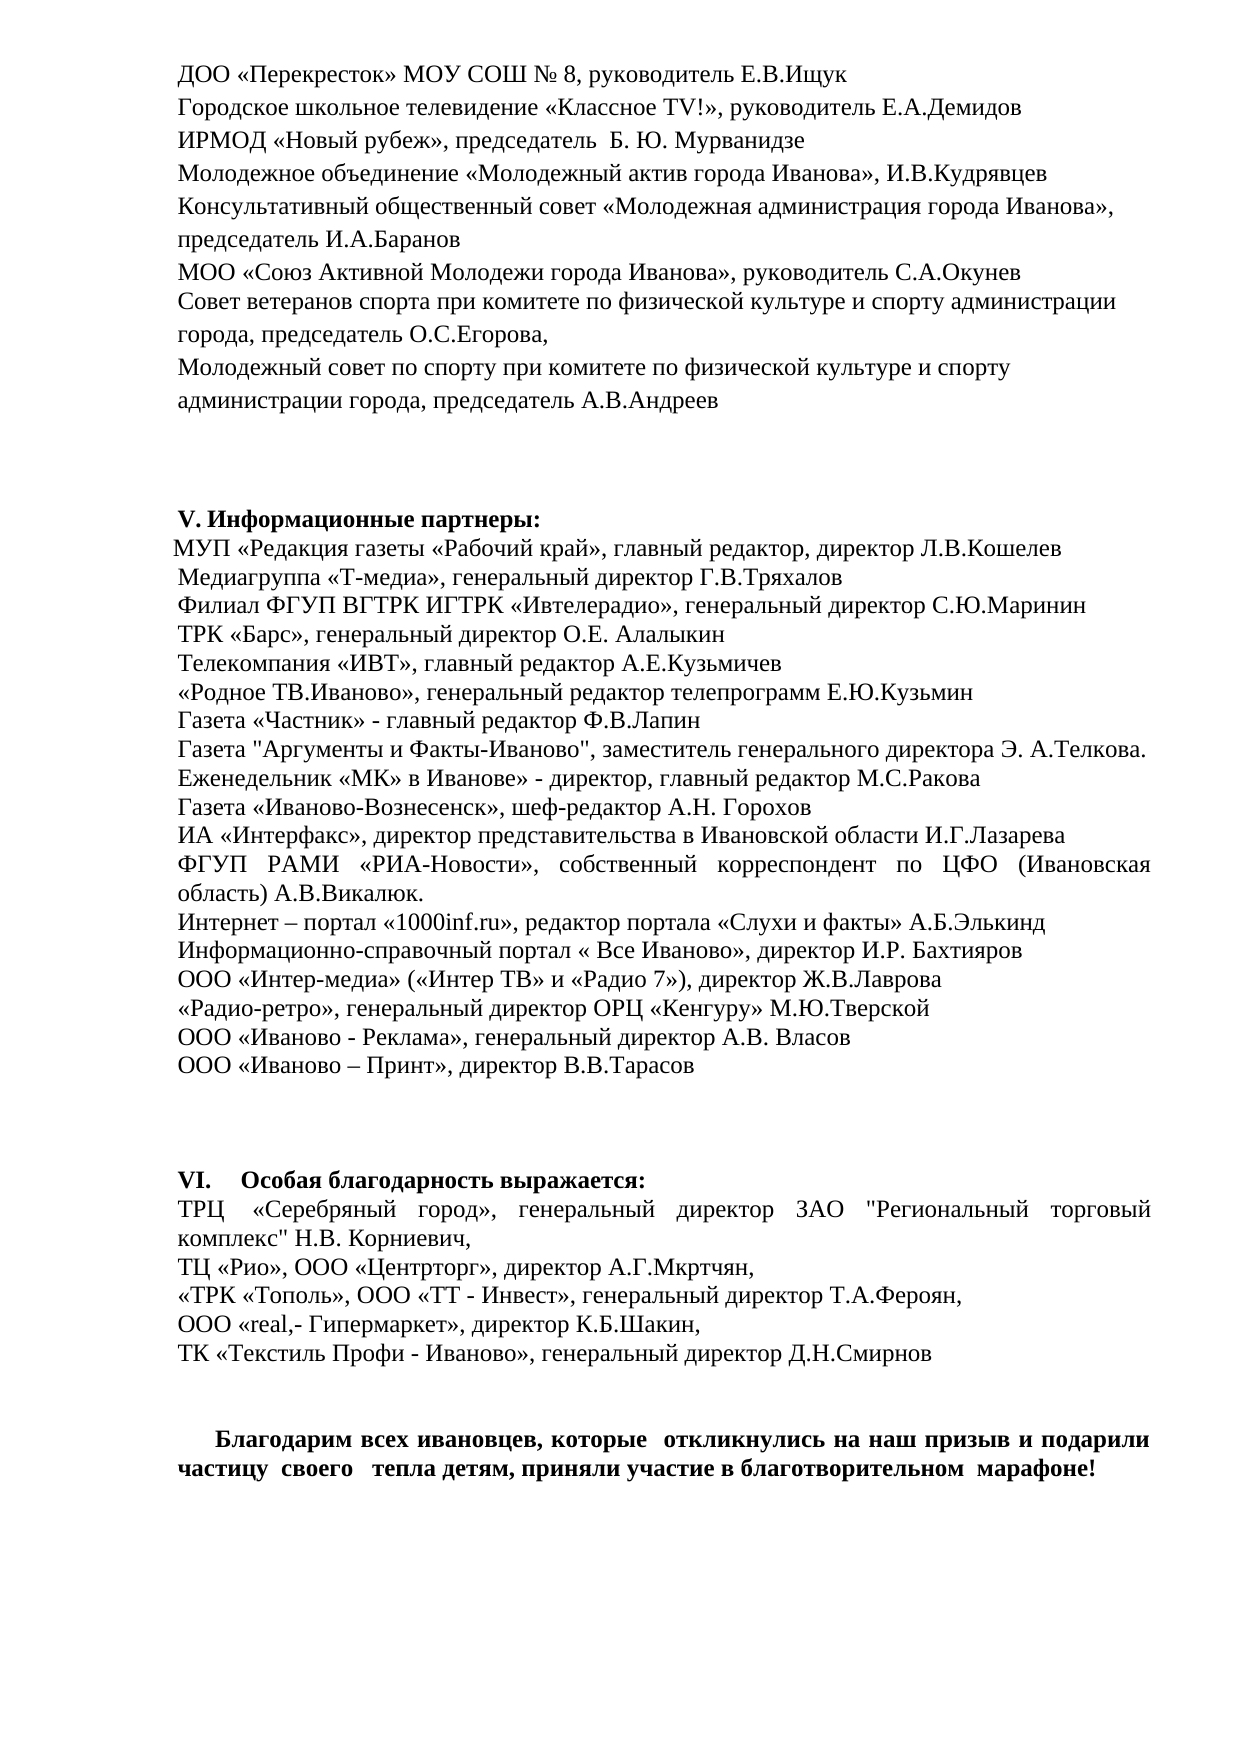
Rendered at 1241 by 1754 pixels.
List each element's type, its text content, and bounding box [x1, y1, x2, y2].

list ДОО «Перекресток» МОУ СОШ № 8, руководитель Е.В.Ищук [177, 59, 1152, 88]
text ИА «Интерфакс», директор представительства в Ивановской области И.Г.Лазарева [177, 821, 1152, 849]
text Газета «Частник» - главный редактор Ф.В.Лапин [177, 706, 1152, 734]
text Газета «Иваново-Вознесенск», шеф-редактор А.Н. Горохов [177, 792, 1152, 821]
list Молодежное объединение «Молодежный актив города Иванова», И.В.Кудрявцев [177, 158, 1152, 187]
text Филиал ФГУП ВГТРК ИГТРК «Ивтелерадио», генеральный директор С.Ю.Маринин [177, 591, 1152, 619]
list Городское школьное телевидение «Классное TV!», руководитель Е.А.Демидов [177, 92, 1152, 121]
text ООО «Иваново - Реклама», генеральный директор А.В. Власов [177, 1022, 1152, 1051]
text Совет ветеранов спорта при комитете по физической культуре и спорту администрации города, председатель О.С.Егорова, [177, 286, 1152, 348]
text Благодарим всех ивановцев, которые откликнулись на наш призыв и подарили частицу своего тепла детям, приняли участие в благотворительном марафоне! [133, 1424, 1152, 1482]
text ООО «real,- Гипермаркет», директор К.Б.Шакин, [177, 1309, 1152, 1338]
text Телекомпания «ИВТ», главный редактор А.Е.Кузьмичев [177, 648, 1152, 677]
text ООО «Интер-медиа» («Интер ТВ» и «Радио 7»), директор Ж.В.Лаврова [177, 964, 1152, 993]
text Информационно-справочный портал « Все Иваново», директор И.Р. Бахтияров [177, 936, 1152, 964]
text «ТРК «Тополь», ООО «ТТ - Инвест», генеральный директор Т.А.Фероян, [177, 1281, 1152, 1309]
text Газета "Аргументы и Факты-Иваново", заместитель генерального директора Э. А.Телкова. [177, 734, 1152, 763]
text ТРЦ «Серебряный город», генеральный директор ЗАО "Региональный торговый комплекс" Н.В. Корниевич, [177, 1194, 1152, 1252]
text МОО «Союз Активной Молодежи города Иванова», руководитель С.А.Окунев [177, 257, 1152, 286]
text ТК «Текстиль Профи - Иваново», генеральный директор Д.Н.Смирнов [177, 1338, 1152, 1367]
list Информационные партнеры: [177, 504, 1152, 533]
list Консультативный общественный совет «Молодежная администрация города Иванова», председатель И.А.Баранов [177, 191, 1152, 253]
text Интернет – портал «1000inf.ru», редактор портала «Слухи и факты» А.Б.Элькинд [177, 907, 1152, 936]
text ФГУП РАМИ «РИА-Новости», собственный корреспондент по ЦФО (Ивановская область) А.В.Викалюк. [177, 849, 1152, 907]
list Особая благодарность выражается: [177, 1166, 1152, 1194]
text ООО «Иваново – Принт», директор В.В.Тарасов [177, 1051, 1152, 1079]
text «Родное ТВ.Иваново», генеральный редактор телепрограмм Е.Ю.Кузьмин [177, 677, 1152, 706]
text Молодежный совет по спорту при комитете по физической культуре и спорту администрации города, председатель А.В.Андреев [177, 352, 1152, 414]
text ТРК «Барс», генеральный директор О.Е. Алалыкин [177, 619, 1152, 648]
text «Радио-ретро», генеральный директор ОРЦ «Кенгуру» М.Ю.Тверской [177, 993, 1152, 1022]
text ТЦ «Рио», ООО «Центрторг», директор А.Г.Мкртчян, [177, 1252, 1152, 1281]
list ИРМОД «Новый рубеж», председатель Б. Ю. Мурванидзе [177, 125, 1152, 154]
text Медиагруппа «Т-медиа», генеральный директор Г.В.Тряхалов [177, 562, 1152, 591]
text МУП «Редакция газеты «Рабочий край», главный редактор, директор Л.В.Кошелев [148, 533, 1152, 562]
text Еженедельник «МК» в Иванове» - директор, главный редактор М.С.Ракова [177, 763, 1152, 792]
